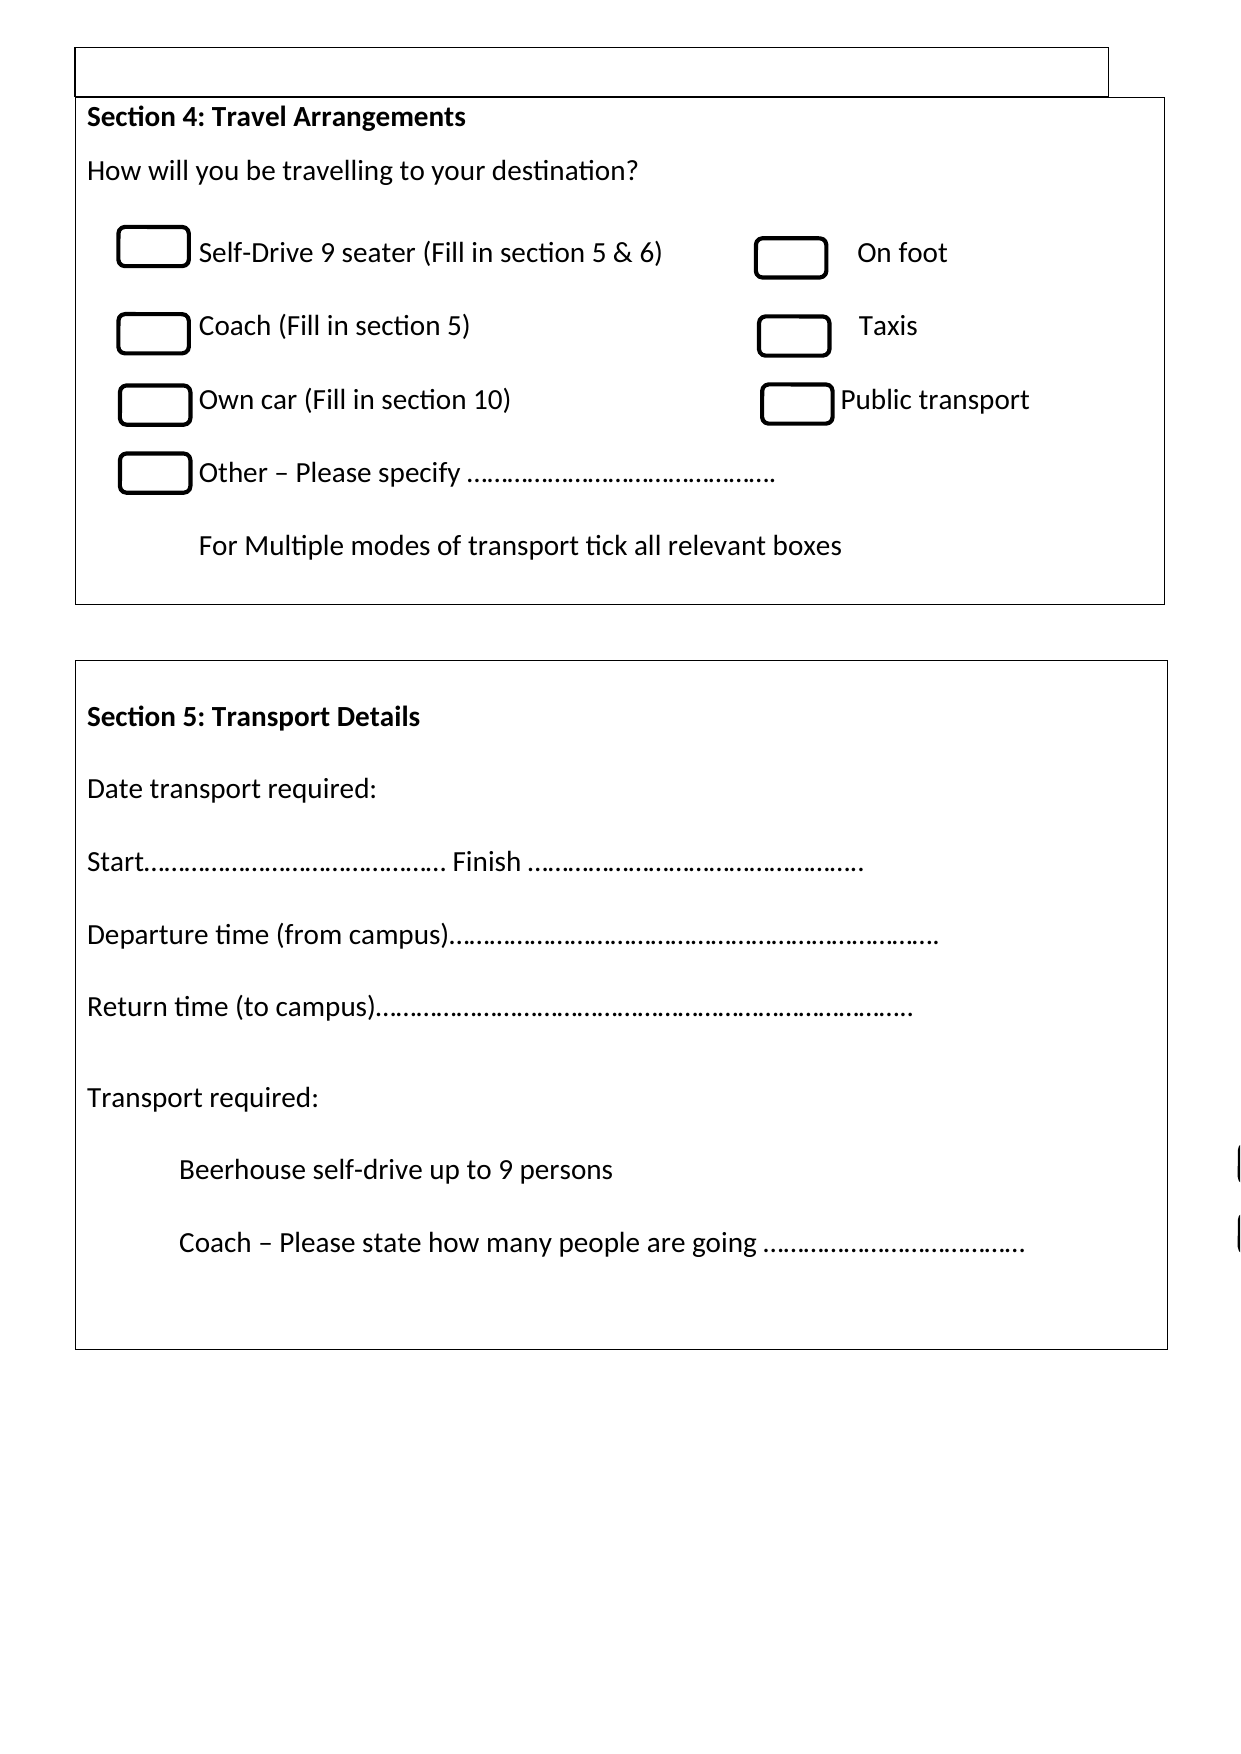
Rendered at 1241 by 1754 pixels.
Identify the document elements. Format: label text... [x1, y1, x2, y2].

table_header Section 5: Transport Details Date transport required: Start……………………………………… Finish ………………………………………….. Departure time (from campus)………………………………………………………………. Return time (to campus)…………………………………………………………………….. Transport required: Beerhouse self-drive up to 9 persons Coach – Please state how many people are going ………………………………… [76, 661, 1167, 1349]
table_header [76, 48, 1108, 96]
table_header Section 4: Travel Arrangements How will you be travelling to your destination? Self-Drive 9 seater (Fill in section 5 & 6) On foot Coach (Fill in section 5) Taxis Own car (Fill in section 10) Public transport Other – Please specify ………………………………………. For Multiple modes of transport tick all relevant boxes [76, 98, 1164, 604]
